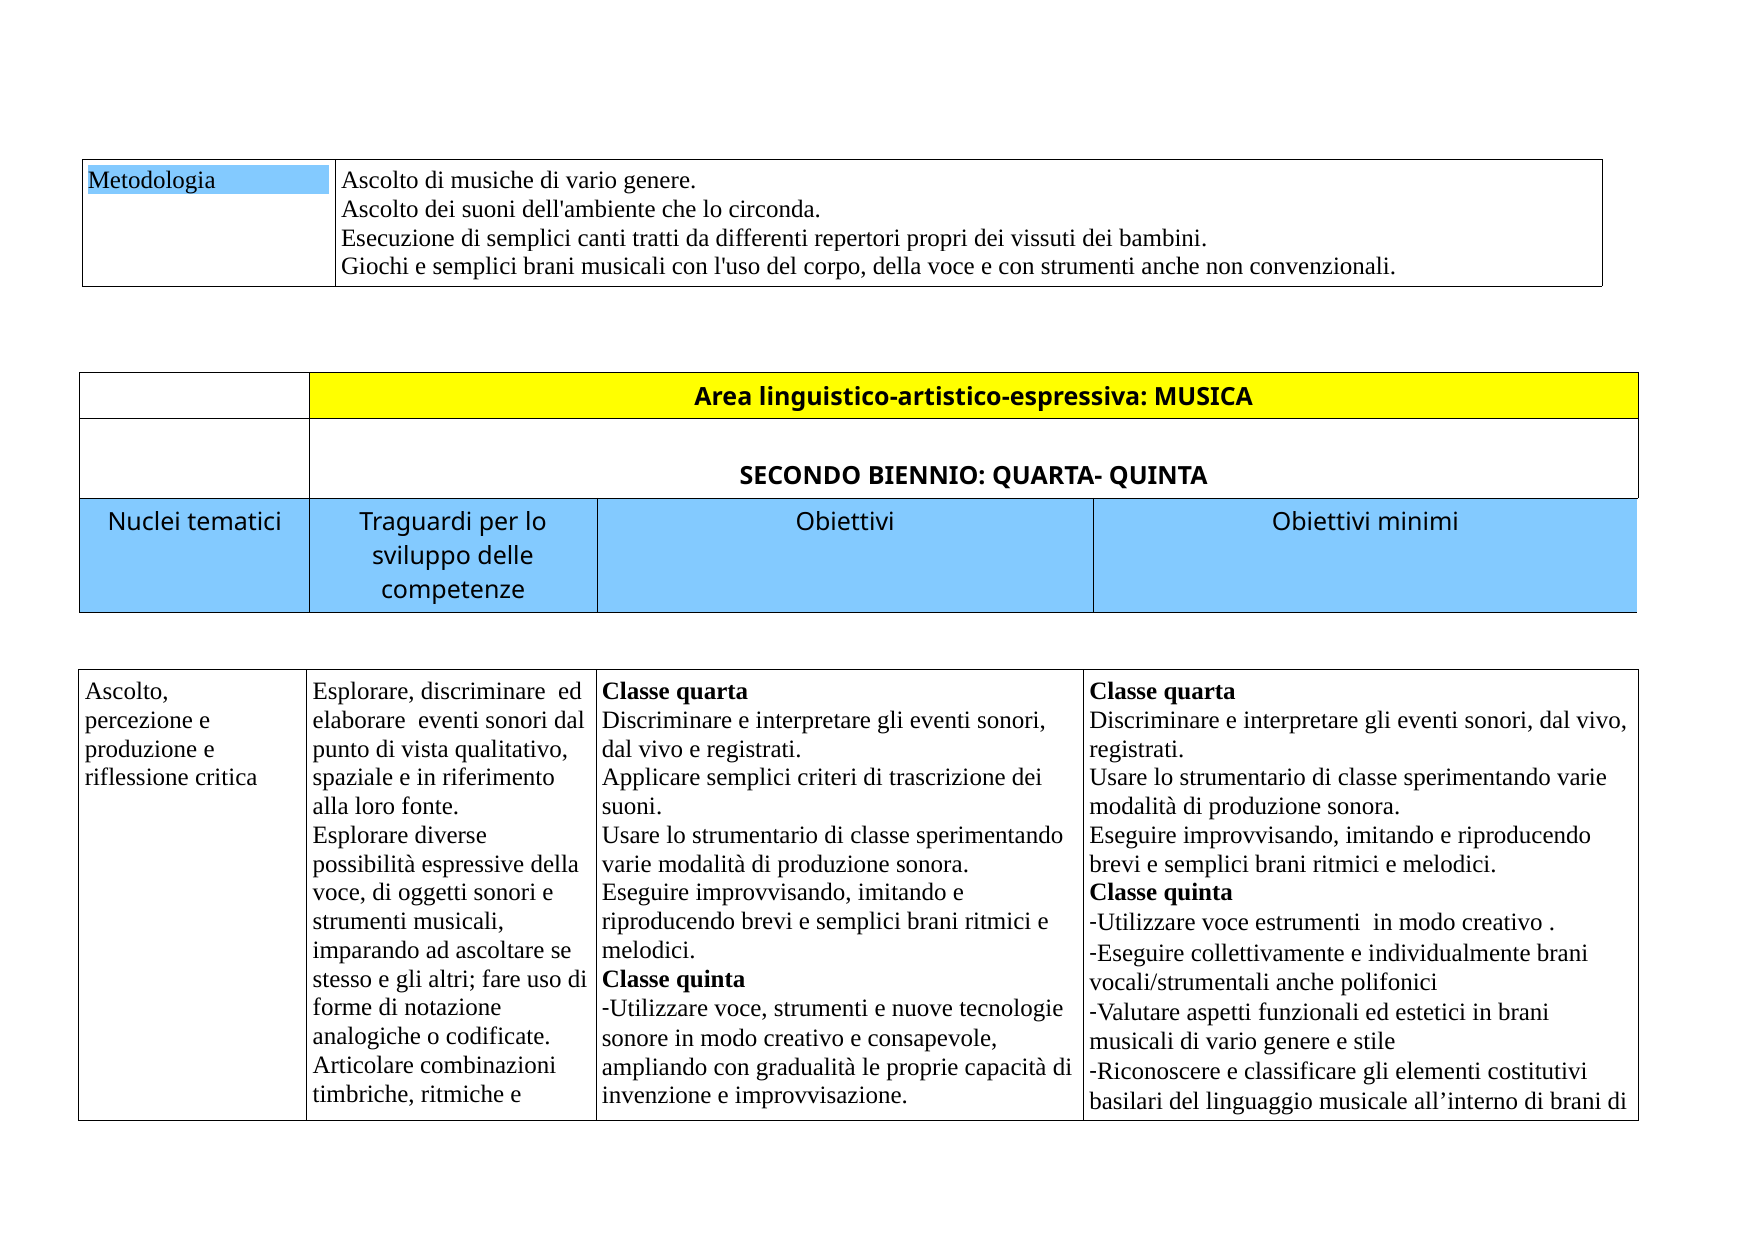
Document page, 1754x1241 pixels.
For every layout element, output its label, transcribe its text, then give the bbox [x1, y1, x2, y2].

table_header [80, 373, 309, 418]
table_header Ascolto di musiche di vario genere. Ascolto dei suoni dell'ambiente che lo circonda. Esecuzione di semplici canti tratti da differenti repertori propri dei vissuti dei bambini. Giochi e semplici brani musicali con l'uso del corpo, della voce e con strumenti anche non convenzionali. [336, 160, 1602, 286]
table_cell [80, 419, 309, 498]
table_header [1084, 670, 1638, 1120]
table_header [597, 670, 1083, 1120]
table_cell Obiettivi [598, 499, 1093, 612]
table_header Area linguistico-artistico-espressiva: MUSICA [310, 373, 1638, 418]
table_header Metodologia [83, 160, 335, 286]
table_cell Nuclei tematici [80, 499, 309, 612]
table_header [307, 670, 596, 1120]
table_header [79, 670, 306, 1120]
table_cell Traguardi per lo sviluppo delle competenze [310, 499, 597, 612]
table_cell SECONDO BIENNIO: QUARTA- QUINTA [310, 419, 1638, 498]
table_cell Obiettivi minimi [1094, 499, 1637, 612]
